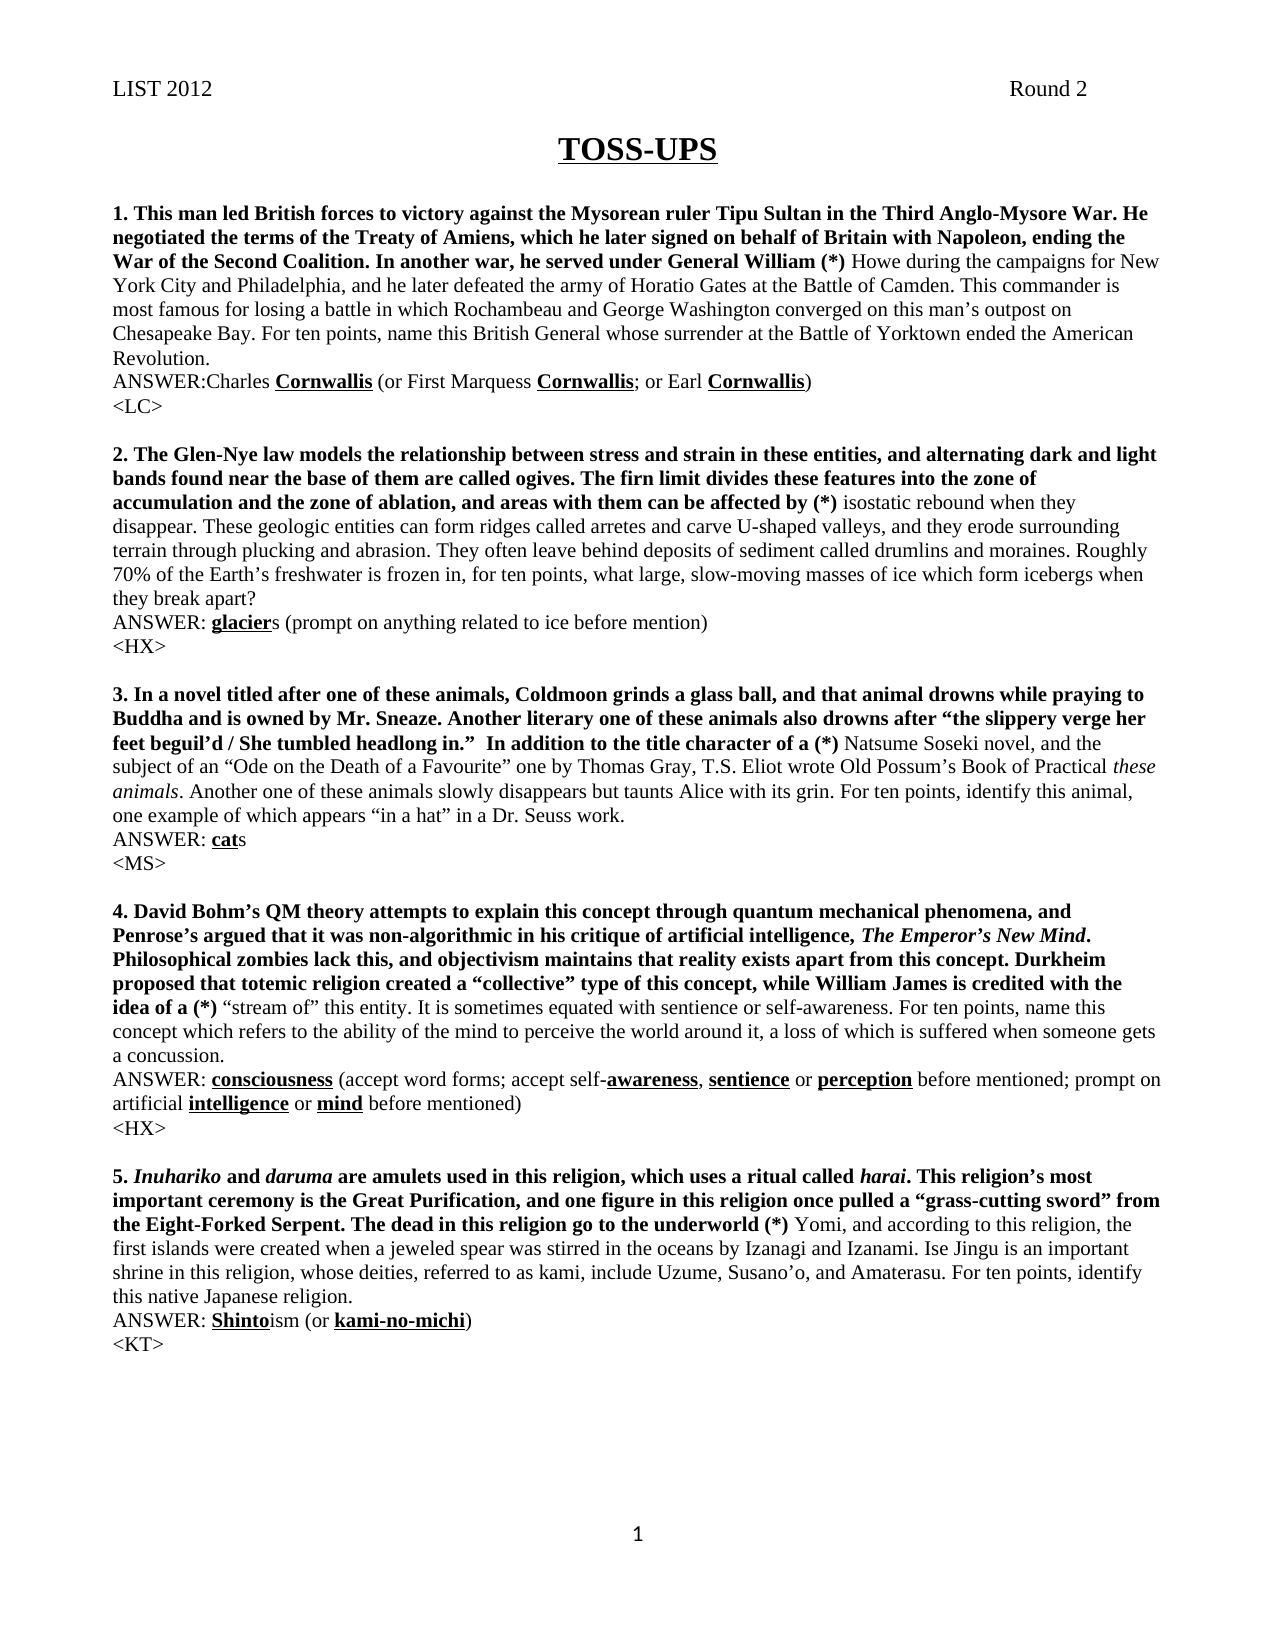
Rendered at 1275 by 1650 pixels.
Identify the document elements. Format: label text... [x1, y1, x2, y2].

text 1. This man led British forces to victory against the Mysorean ruler Tipu Sultan in the Third Anglo-Mysore War. He negotiated the terms of the Treaty of Amiens, which he later signed on behalf of Britain with Napoleon, ending the War of the Second Coalition. In another war, he served under General William (*) Howe during the campaigns for New York City and Philadelphia, and he later defeated the army of Horatio Gates at the Battle of Camden. This commander is most famous for losing a battle in which Rochambeau and George Washington converged on this man’s outpost on Chesapeake Bay. For ten points, name this British General whose surrender at the Battle of Yorktown ended the American Revolution. ANSWER:Charles Cornwallis (or First Marquess Cornwallis; or Earl Cornwallis) <LC> 2. The Glen-Nye law models the relationship between stress and strain in these entities, and alternating dark and light bands found near the base of them are called ogives. The firn limit divides these features into the zone of accumulation and the zone of ablation, and areas with them can be affected by (*) isostatic rebound when they disappear. These geologic entities can form ridges called arretes and carve U-shaped valleys, and they erode surrounding terrain through plucking and abrasion. They often leave behind deposits of sediment called drumlins and moraines. Roughly 70% of the Earth’s freshwater is frozen in, for ten points, what large, slow-moving masses of ice which form icebergs when they break apart? ANSWER: glaciers (prompt on anything related to ice before mention) <HX> 3. In a novel titled after one of these animals, Coldmoon grinds a glass ball, and that animal drowns while praying to Buddha and is owned by Mr. Sneaze. Another literary one of these animals also drowns after “the slippery verge her feet beguil’d / She tumbled headlong in.” In addition to the title character of a (*) Natsume Soseki novel, and the subject of an “Ode on the Death of a Favourite” one by Thomas Gray, T.S. Eliot wrote Old Possum’s Book of Practical these animals. Another one of these animals slowly disappears but taunts Alice with its grin. For ten points, identify this animal, one example of which appears “in a hat” in a Dr. Seuss work. ANSWER: cats <MS> 4. David Bohm’s QM theory attempts to explain this concept through quantum mechanical phenomena, and Penrose’s argued that it was non-algorithmic in his critique of artificial intelligence, The Emperor’s New Mind. Philosophical zombies lack this, and objectivism maintains that reality exists apart from this concept. Durkheim proposed that totemic religion created a “collective” type of this concept, while William James is credited with the idea of a (*) “stream of” this entity. It is sometimes equated with sentience or self-awareness. For ten points, name this concept which refers to the ability of the mind to perceive the world around it, a loss of which is suffered when someone gets a concussion. ANSWER: consciousness (accept word forms; accept self-awareness, sentience or perception before mentioned; prompt on artificial intelligence or mind before mentioned) <HX> 5. Inuhariko and daruma are amulets used in this religion, which uses a ritual called harai. This religion’s most important ceremony is the Great Purification, and one figure in this religion once pulled a “grass-cutting sword” from the Eight-Forked Serpent. The dead in this religion go to the underworld (*) Yomi, and according to this religion, the first islands were created when a jeweled spear was stirred in the oceans by Izanagi and Izanami. Ise Jingu is an important shrine in this religion, whose deities, referred to as kami, include Uzume, Susano’o, and Amaterasu. For ten points, identify this native Japanese religion. ANSWER: Shintoism (or kami-no-michi) <KT> [112, 201, 1162, 1384]
text TOSS-UPS [112, 129, 1162, 168]
